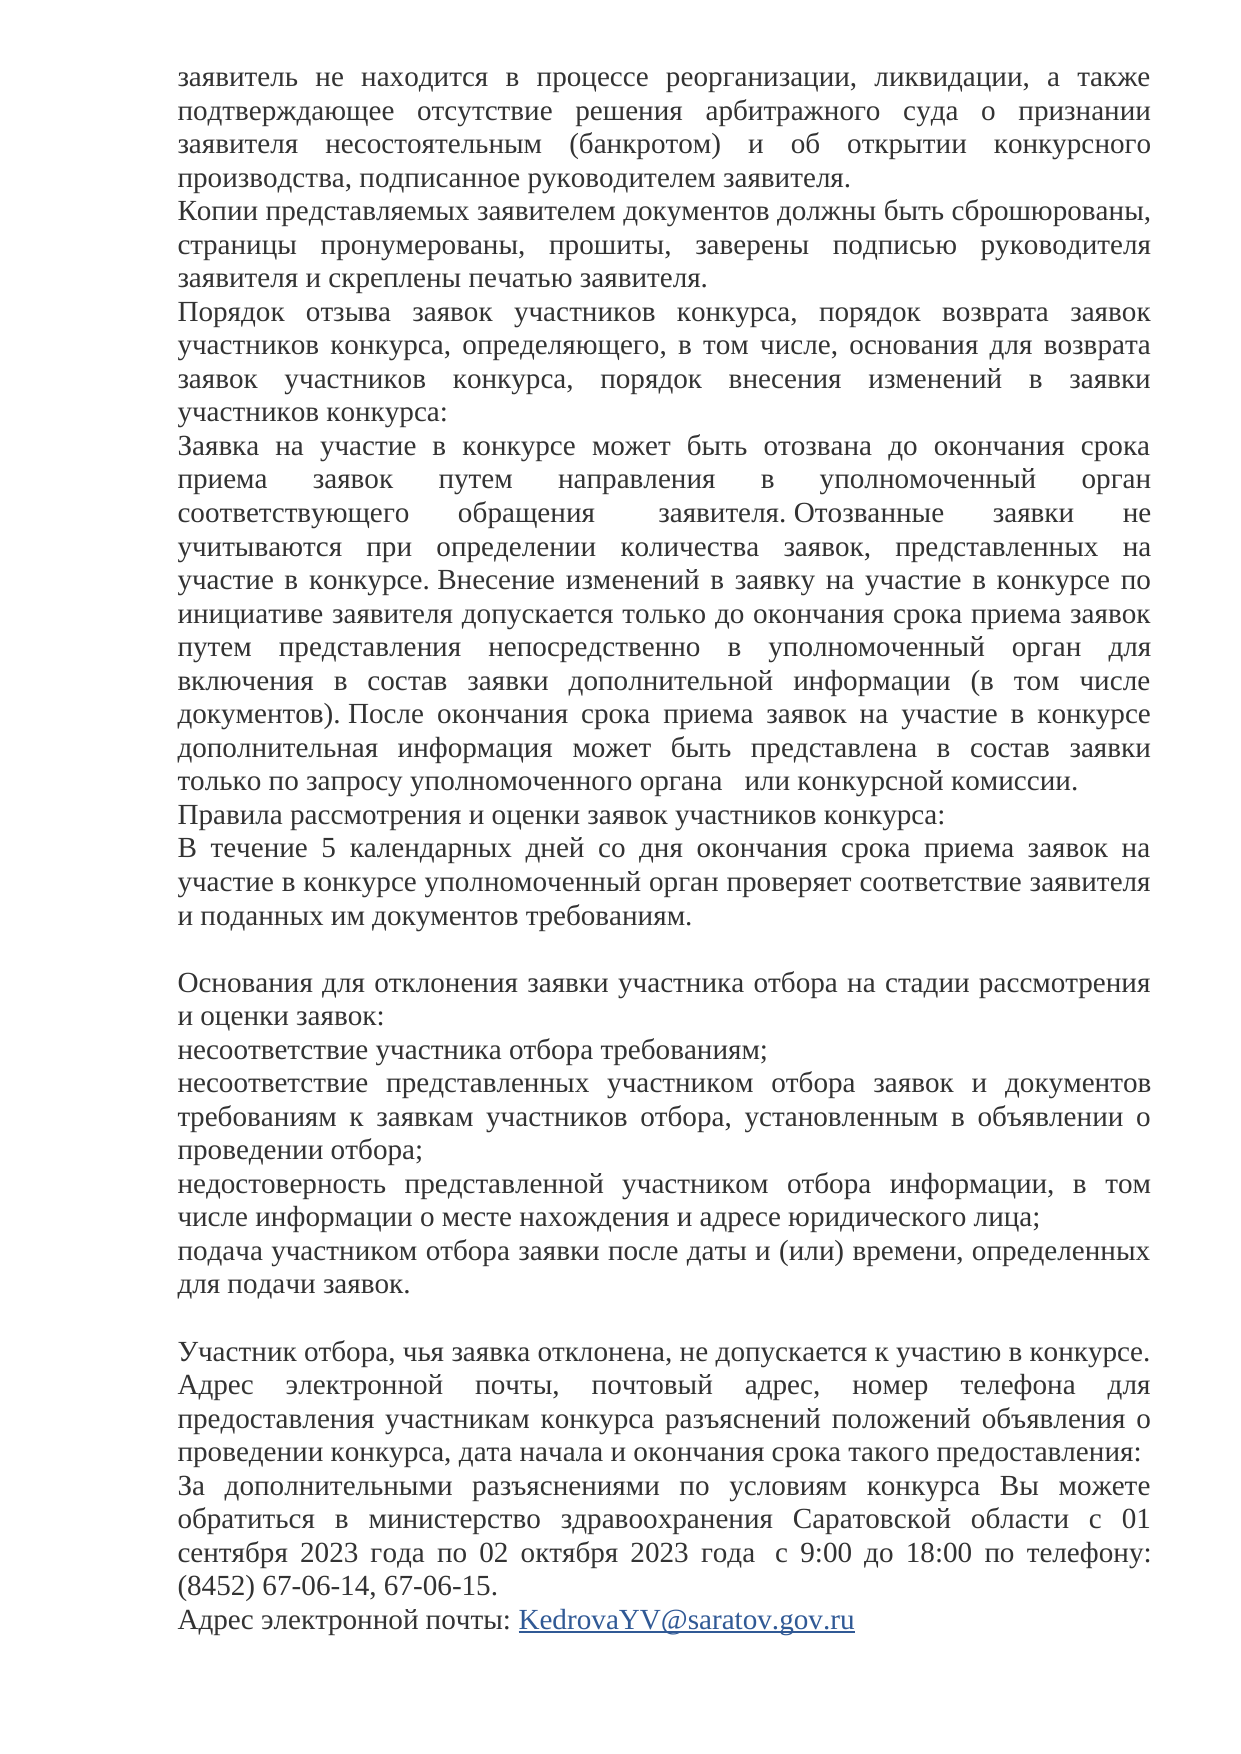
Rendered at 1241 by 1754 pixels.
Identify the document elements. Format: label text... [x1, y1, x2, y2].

text В течение 5 календарных дней со дня окончания срока приема заявок на участие в конкурсе уполномоченный орган проверяет соответствие заявителя и поданных им документов требованиям. [177, 831, 1152, 931]
text За дополнительными разъяснениями по условиям конкурса Вы можете обратиться в министерство здравоохранения Саратовской области с 01 сентября 2023 года по 02 октября 2023 года с 9:00 до 18:00 по телефону: (8452) 67-06-14, 67-06-15. [177, 1468, 1152, 1602]
text подача участником отбора заявки после даты и (или) времени, определенных для подачи заявок. [177, 1233, 1152, 1300]
text Правила рассмотрения и оценки заявок участников конкурса: [177, 797, 1152, 831]
text Адрес электронной почты: KedrovaYV@saratov.gov.ru [177, 1602, 1152, 1636]
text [177, 59, 1152, 193]
text недостоверность представленной участником отбора информации, в том числе информации о месте нахождения и адресе юридического лица; [177, 1166, 1152, 1233]
text Копии представляемых заявителем документов должны быть сброшюрованы, страницы пронумерованы, прошиты, заверены подписью руководителя заявителя и скреплены печатью заявителя. [177, 193, 1152, 294]
text Заявка на участие в конкурсе может быть отозвана до окончания срока приема заявок путем направления в уполномоченный орган соответствующего обращения заявителя. Отозванные заявки не учитываются при определении количества заявок, представленных на участие в конкурсе. Внесение изменений в заявку на участие в конкурсе по инициативе заявителя допускается только до окончания срока приема заявок путем представления непосредственно в уполномоченный орган для включения в состав заявки дополнительной информации (в том числе документов). После окончания срока приема заявок на участие в конкурсе дополнительная информация может быть представлена в состав заявки только по запросу уполномоченного органа или конкурсной комиссии. [177, 428, 1152, 797]
text Участник отбора, чья заявка отклонена, не допускается к участию в конкурсе. [177, 1334, 1152, 1367]
text несоответствие участника отбора требованиям; [177, 1032, 1152, 1065]
text несоответствие представленных участником отбора заявок и документов требованиям к заявкам участников отбора, установленным в объявлении о проведении отбора; [177, 1065, 1152, 1166]
text Адрес электронной почты, почтовый адрес, номер телефона для предоставления участникам конкурса разъяснений положений объявления о проведении конкурса, дата начала и окончания срока такого предоставления: [177, 1367, 1152, 1468]
text Основания для отклонения заявки участника отбора на стадии рассмотрения и оценки заявок: [177, 965, 1152, 1032]
text Порядок отзыва заявок участников конкурса, порядок возврата заявок участников конкурса, определяющего, в том числе, основания для возврата заявок участников конкурса, порядок внесения изменений в заявки участников конкурса: [177, 294, 1152, 428]
